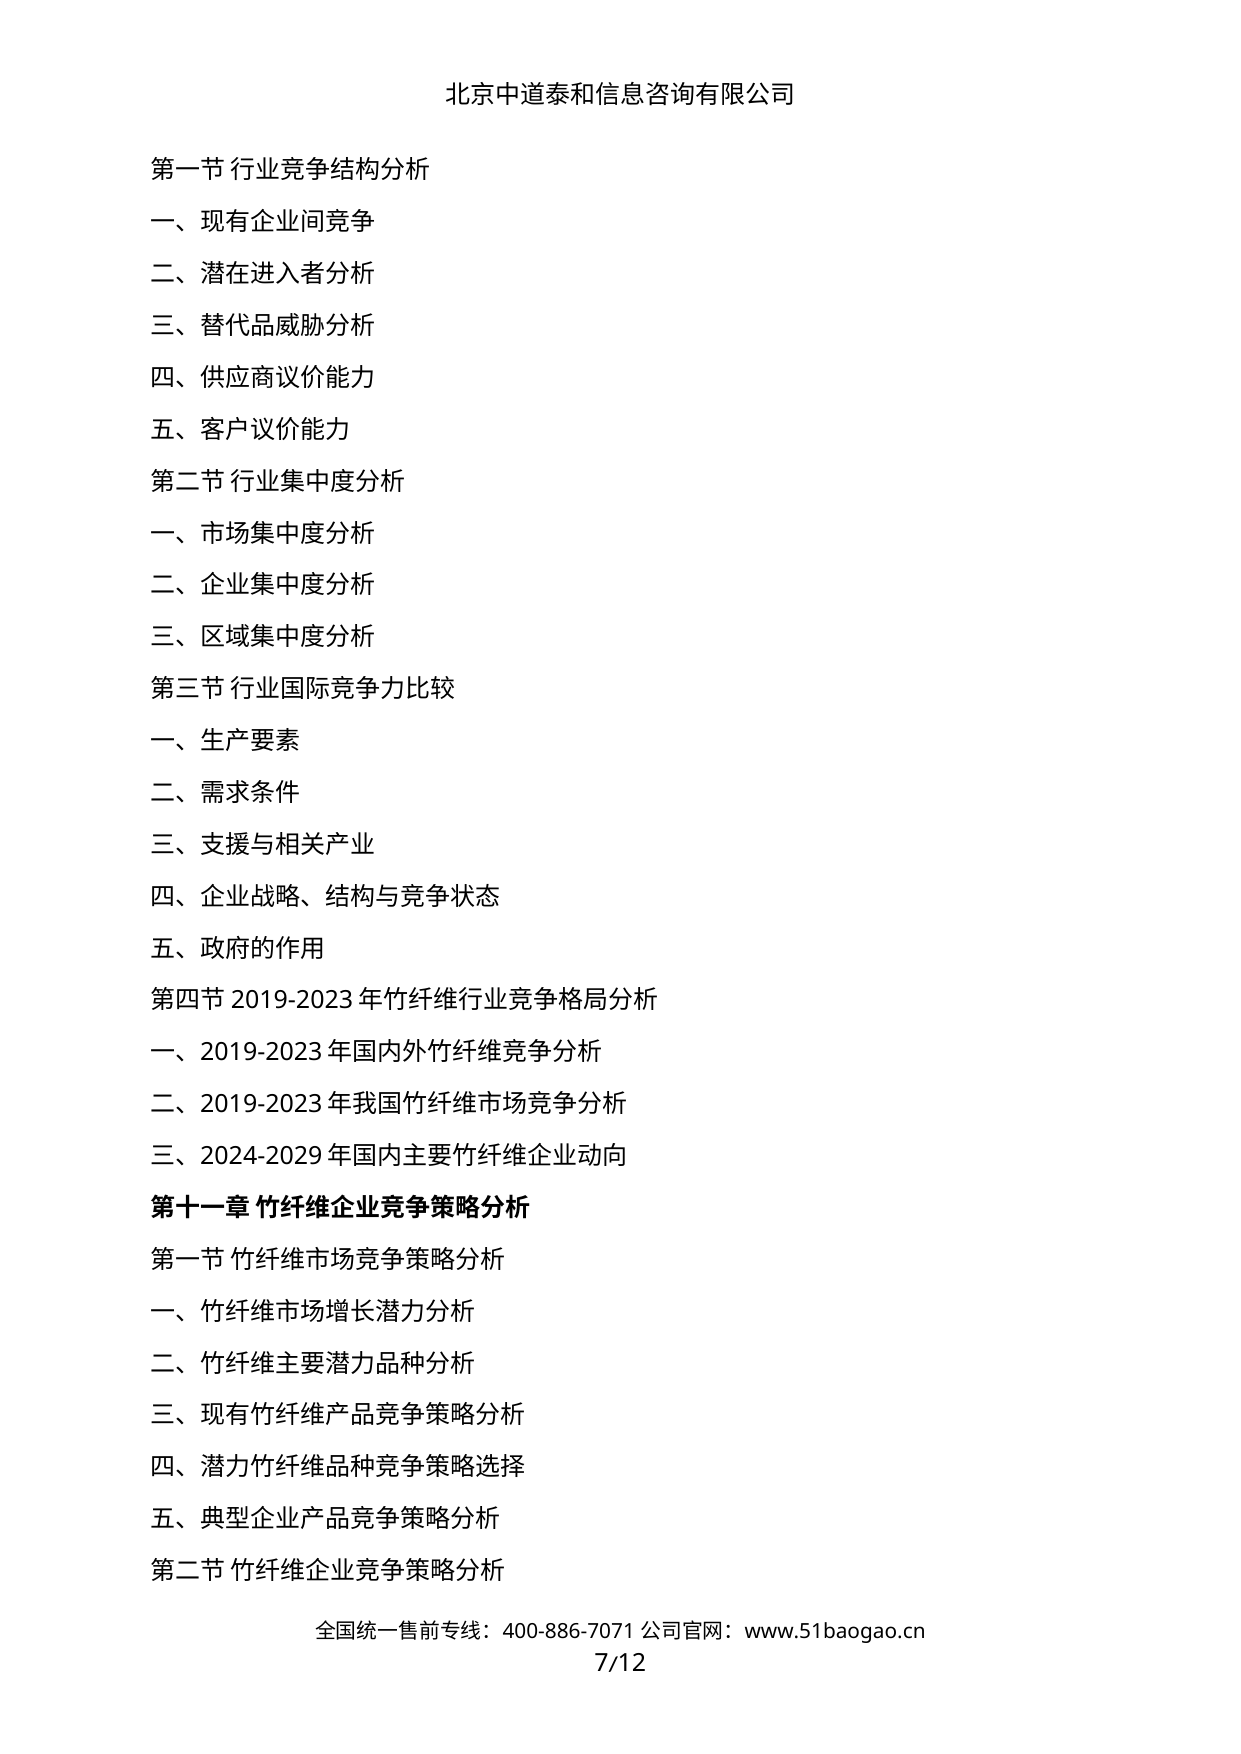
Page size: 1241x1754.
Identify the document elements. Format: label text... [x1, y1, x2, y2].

text 一、市场集中度分析 [150, 513, 1090, 549]
text 五、政府的作用 [150, 928, 1090, 964]
text 第二节 行业集中度分析 [150, 461, 1090, 497]
text 一、2019-2023年国内外竹纤维竞争分析 [150, 1032, 1090, 1068]
text 第一节 竹纤维市场竞争策略分析 [150, 1239, 1090, 1276]
text 第四节 2019-2023年竹纤维行业竞争格局分析 [150, 980, 1090, 1016]
text 四、企业战略、结构与竞争状态 [150, 876, 1090, 912]
text 四、供应商议价能力 [150, 357, 1090, 394]
text 三、2024-2029年国内主要竹纤维企业动向 [150, 1136, 1090, 1172]
text 第十一章 竹纤维企业竞争策略分析 [150, 1187, 1090, 1224]
text 一、竹纤维市场增长潜力分析 [150, 1291, 1090, 1327]
text 三、区域集中度分析 [150, 617, 1090, 653]
text 二、潜在进入者分析 [150, 254, 1090, 290]
text 第二节 竹纤维企业竞争策略分析 [150, 1551, 1090, 1587]
text 五、典型企业产品竞争策略分析 [150, 1499, 1090, 1535]
text 三、现有竹纤维产品竞争策略分析 [150, 1395, 1090, 1431]
text 五、客户议价能力 [150, 409, 1090, 446]
text 二、竹纤维主要潜力品种分析 [150, 1343, 1090, 1379]
text 四、潜力竹纤维品种竞争策略选择 [150, 1447, 1090, 1483]
text 二、2019-2023年我国竹纤维市场竞争分析 [150, 1084, 1090, 1120]
text 三、替代品威胁分析 [150, 306, 1090, 342]
text 第三节 行业国际竞争力比较 [150, 669, 1090, 705]
text 一、生产要素 [150, 721, 1090, 757]
text 第一节 行业竞争结构分析 [150, 150, 1090, 186]
text 三、支援与相关产业 [150, 824, 1090, 861]
text 二、企业集中度分析 [150, 565, 1090, 601]
text 一、现有企业间竞争 [150, 202, 1090, 238]
text 二、需求条件 [150, 772, 1090, 809]
